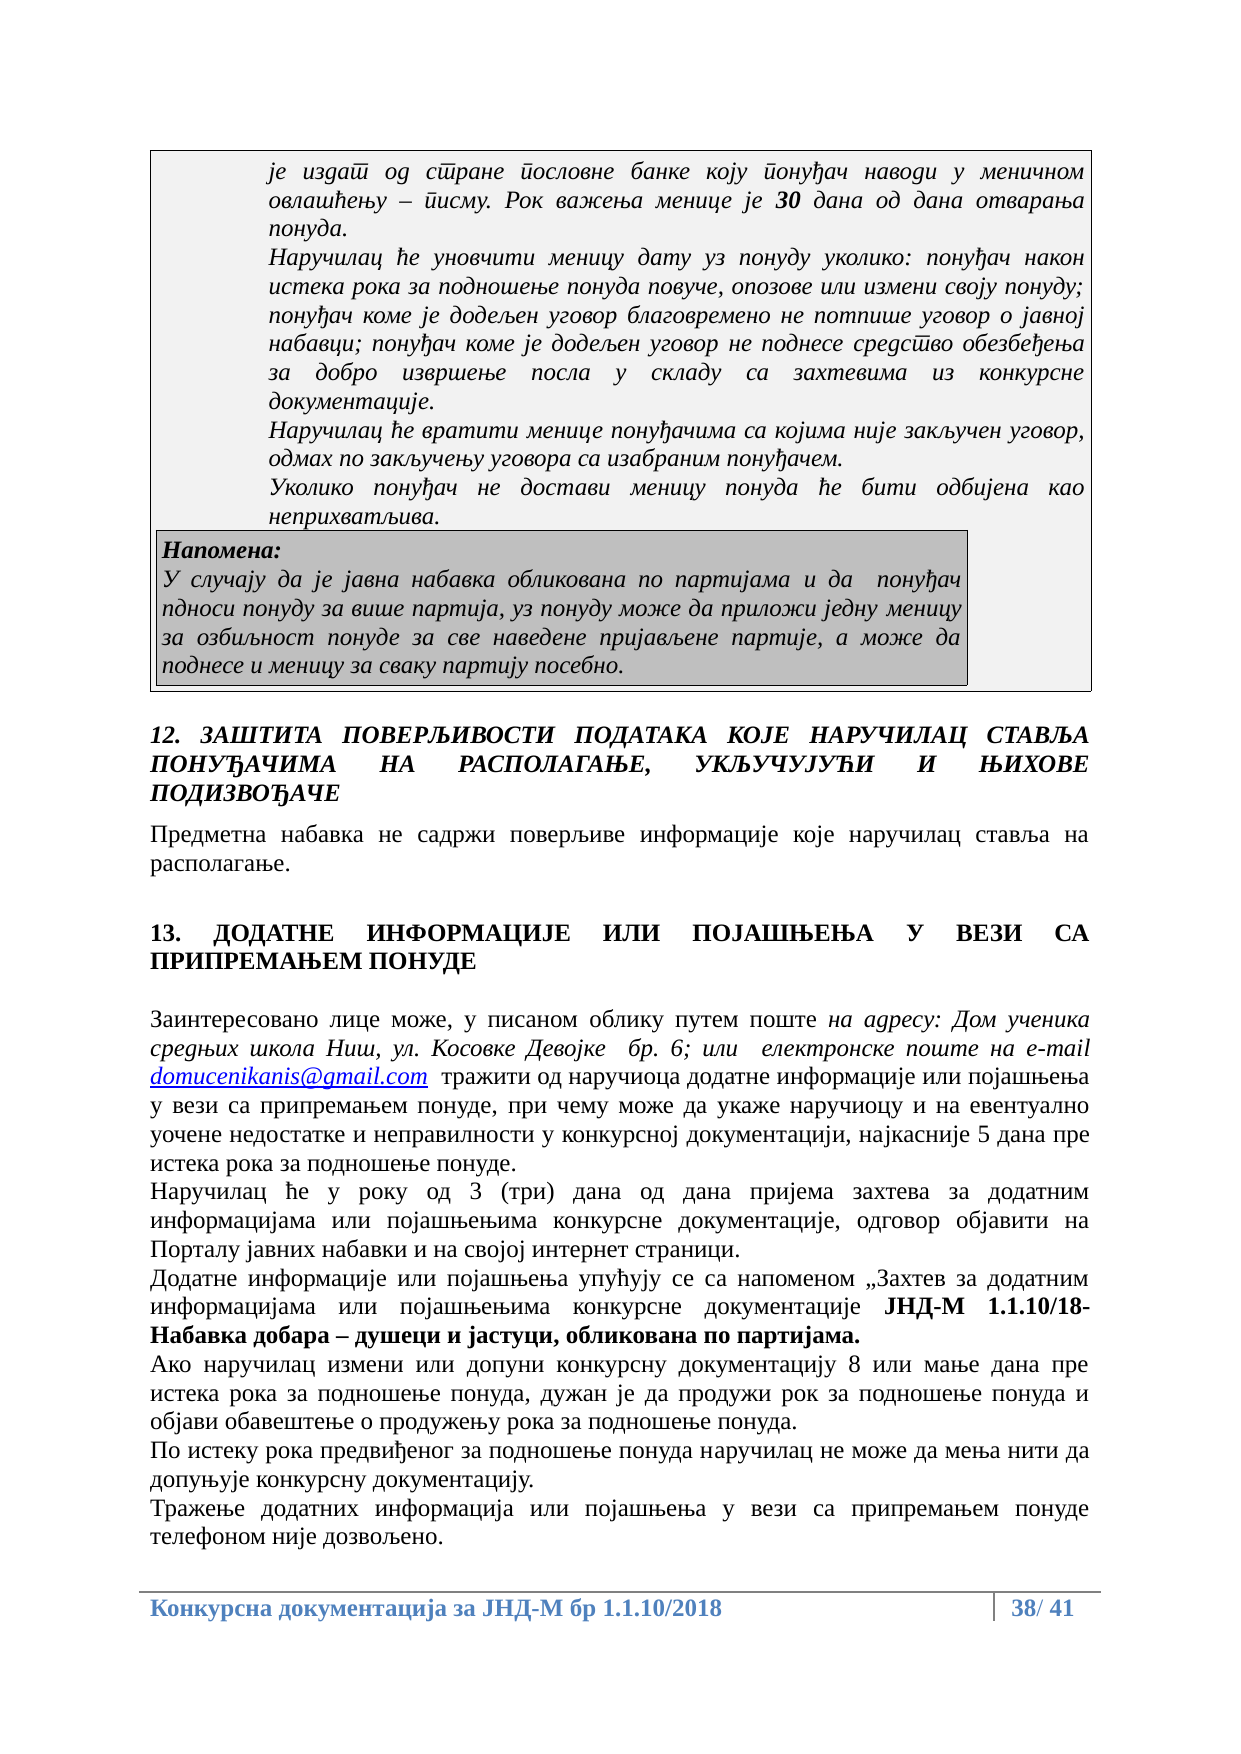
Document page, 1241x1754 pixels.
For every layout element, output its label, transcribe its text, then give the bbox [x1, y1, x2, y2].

text 12. ЗАШТИТА ПОВЕРЉИВОСТИ ПОДАТАКА КОЈЕ НАРУЧИЛАЦ СТАВЉА ПОНУЂАЧИМА НА РАСПОЛАГАЊЕ, УКЉУЧУЈУЋИ И ЊИХОВЕ ПОДИЗВОЂАЧЕ [150, 720, 1090, 806]
text Наручилац ће у року од 3 (три) дана од дана пријема захтева за додатним информацијама или појашњењима конкурсне документације, одговор објавити на Порталу јавних набавки и на својој интернет страници. [150, 1176, 1090, 1263]
text Додатне информације или појашњења упућују се са напоменом „Захтев за додатним информацијама или појашњењима конкурсне документације ЈНД-М 1.1.10/18- Набавка добара – душеци и јастуци, обликована по партијама. [150, 1263, 1090, 1349]
text 13. ДОДАТНЕ ИНФОРМАЦИЈЕ ИЛИ ПОЈАШЊЕЊА У ВЕЗИ СА ПРИПРЕМАЊЕМ ПОНУДЕ [150, 918, 1090, 975]
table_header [151, 151, 1091, 691]
text Ако наручилац измени или допуни конкурсну документацију 8 или мање дана пре истека рока за подношење понуда, дужан је да продужи рок за подношење понуда и објави обавештење о продужењу рока за подношење понуда. [150, 1349, 1090, 1435]
text По истеку рока предвиђеног за подношење понуда наручилац не може да мења нити да допуњује конкурсну документацију. [150, 1435, 1090, 1493]
text Предметна набавка не садржи поверљиве информације које наручилац ставља на располагање. [150, 819, 1090, 876]
text Тражење додатних информација или појашњења у вези са припремањем понуде телефоном није дозвољено. [150, 1493, 1090, 1550]
text Заинтересовано лице може, у писаном облику путем поште на адресу: Дом ученика средњих школа Ниш, ул. Косовке Девојке бр. 6; или електронске поште на e-mail domucenikanis@gmail.com тражити од наручиоца додатне информације или појашњења у вези са припремањем понуде, при чему може да укаже наручиоцу и на евентуално уочене недостатке и неправилности у конкурсној документацији, најкасније 5 дана пре истека рока за подношење понуде. [150, 1004, 1090, 1176]
